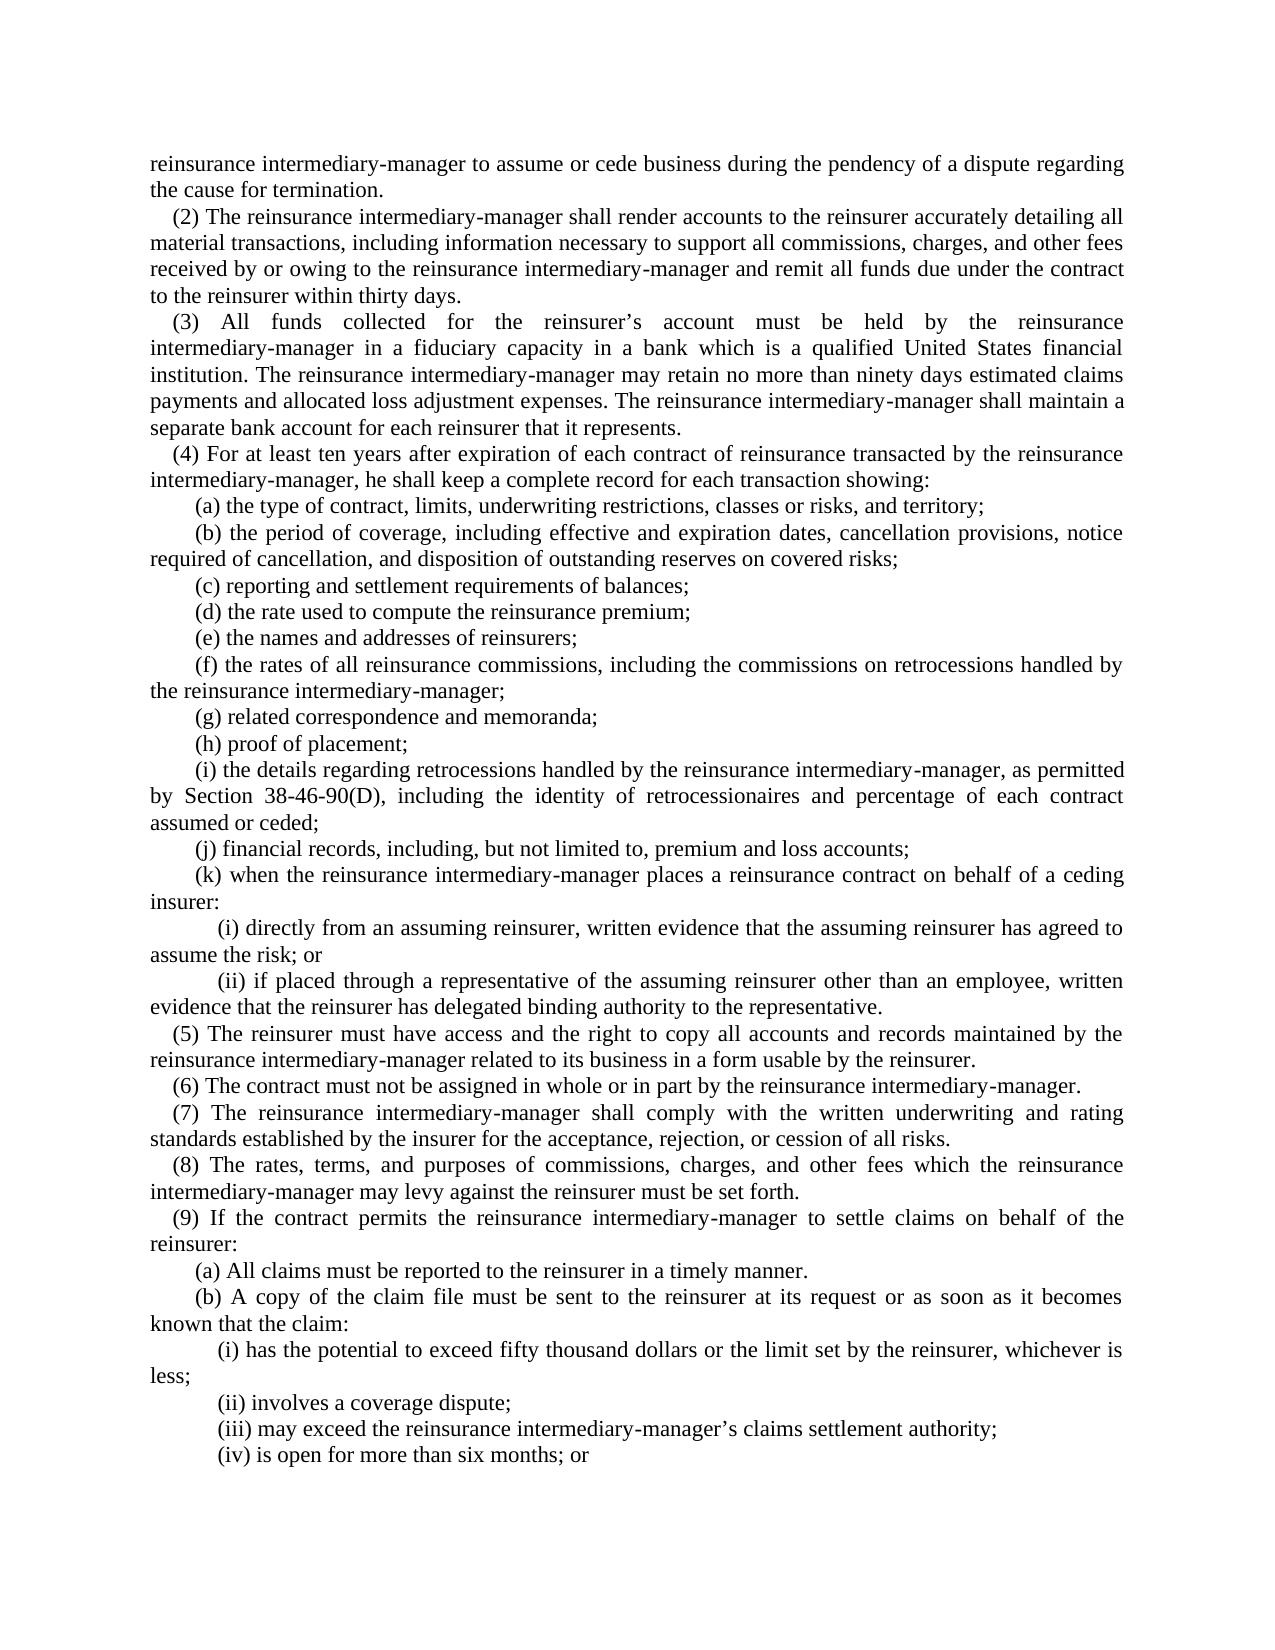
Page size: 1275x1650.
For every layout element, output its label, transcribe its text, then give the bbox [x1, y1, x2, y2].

text (h) proof of placement; [150, 730, 1125, 756]
text (ii) involves a coverage dispute; [150, 1389, 1125, 1415]
text (4) For at least ten years after expiration of each contract of reinsurance transacted by the reinsurance intermediary-manager, he shall keep a complete record for each transaction showing: [150, 440, 1125, 493]
text (5) The reinsurer must have access and the right to copy all accounts and records maintained by the reinsurance intermediary-manager related to its business in a form usable by the reinsurer. [150, 1020, 1125, 1072]
text (c) reporting and settlement requirements of balances; [150, 572, 1125, 598]
text (iv) is open for more than six months; or [150, 1441, 1125, 1468]
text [150, 150, 1125, 203]
text (j) financial records, including, but not limited to, premium and loss accounts; [150, 835, 1125, 862]
text (i) the details regarding retrocessions handled by the reinsurance intermediary-manager, as permitted by Section 38-46-90(D), including the identity of retrocessionaires and percentage of each contract assumed or ceded; [150, 756, 1125, 835]
text (6) The contract must not be assigned in whole or in part by the reinsurance intermediary-manager. [150, 1072, 1125, 1099]
text (b) the period of coverage, including effective and expiration dates, cancellation provisions, notice required of cancellation, and disposition of outstanding reserves on covered risks; [150, 519, 1125, 572]
text (f) the rates of all reinsurance commissions, including the commissions on retrocessions handled by the reinsurance intermediary-manager; [150, 651, 1125, 703]
text (9) If the contract permits the reinsurance intermediary-manager to settle claims on behalf of the reinsurer: [150, 1204, 1125, 1257]
text (i) has the potential to exceed fifty thousand dollars or the limit set by the reinsurer, whichever is less; [150, 1336, 1125, 1389]
text (d) the rate used to compute the reinsurance premium; [150, 598, 1125, 624]
text (iii) may exceed the reinsurance intermediary-manager’s claims settlement authority; [150, 1415, 1125, 1441]
text (2) The reinsurance intermediary-manager shall render accounts to the reinsurer accurately detailing all material transactions, including information necessary to support all commissions, charges, and other fees received by or owing to the reinsurance intermediary-manager and remit all funds due under the contract to the reinsurer within thirty days. [150, 203, 1125, 308]
text (8) The rates, terms, and purposes of commissions, charges, and other fees which the reinsurance intermediary-manager may levy against the reinsurer must be set forth. [150, 1151, 1125, 1204]
text (e) the names and addresses of reinsurers; [150, 624, 1125, 651]
text (k) when the reinsurance intermediary-manager places a reinsurance contract on behalf of a ceding insurer: [150, 862, 1125, 914]
text (3) All funds collected for the reinsurer’s account must be held by the reinsurance intermediary-manager in a fiduciary capacity in a bank which is a qualified United States financial institution. The reinsurance intermediary-manager may retain no more than ninety days estimated claims payments and allocated loss adjustment expenses. The reinsurance intermediary-manager shall maintain a separate bank account for each reinsurer that it represents. [150, 308, 1125, 440]
text (7) The reinsurance intermediary-manager shall comply with the written underwriting and rating standards established by the insurer for the acceptance, rejection, or cession of all risks. [150, 1099, 1125, 1151]
text (a) the type of contract, limits, underwriting restrictions, classes or risks, and territory; [150, 493, 1125, 519]
text (b) A copy of the claim file must be sent to the reinsurer at its request or as soon as it becomes known that the claim: [150, 1283, 1125, 1336]
text (a) All claims must be reported to the reinsurer in a timely manner. [150, 1257, 1125, 1283]
text (ii) if placed through a representative of the assuming reinsurer other than an employee, written evidence that the reinsurer has delegated binding authority to the representative. [150, 967, 1125, 1020]
text (g) related correspondence and memoranda; [150, 703, 1125, 730]
text (i) directly from an assuming reinsurer, written evidence that the assuming reinsurer has agreed to assume the risk; or [150, 914, 1125, 967]
